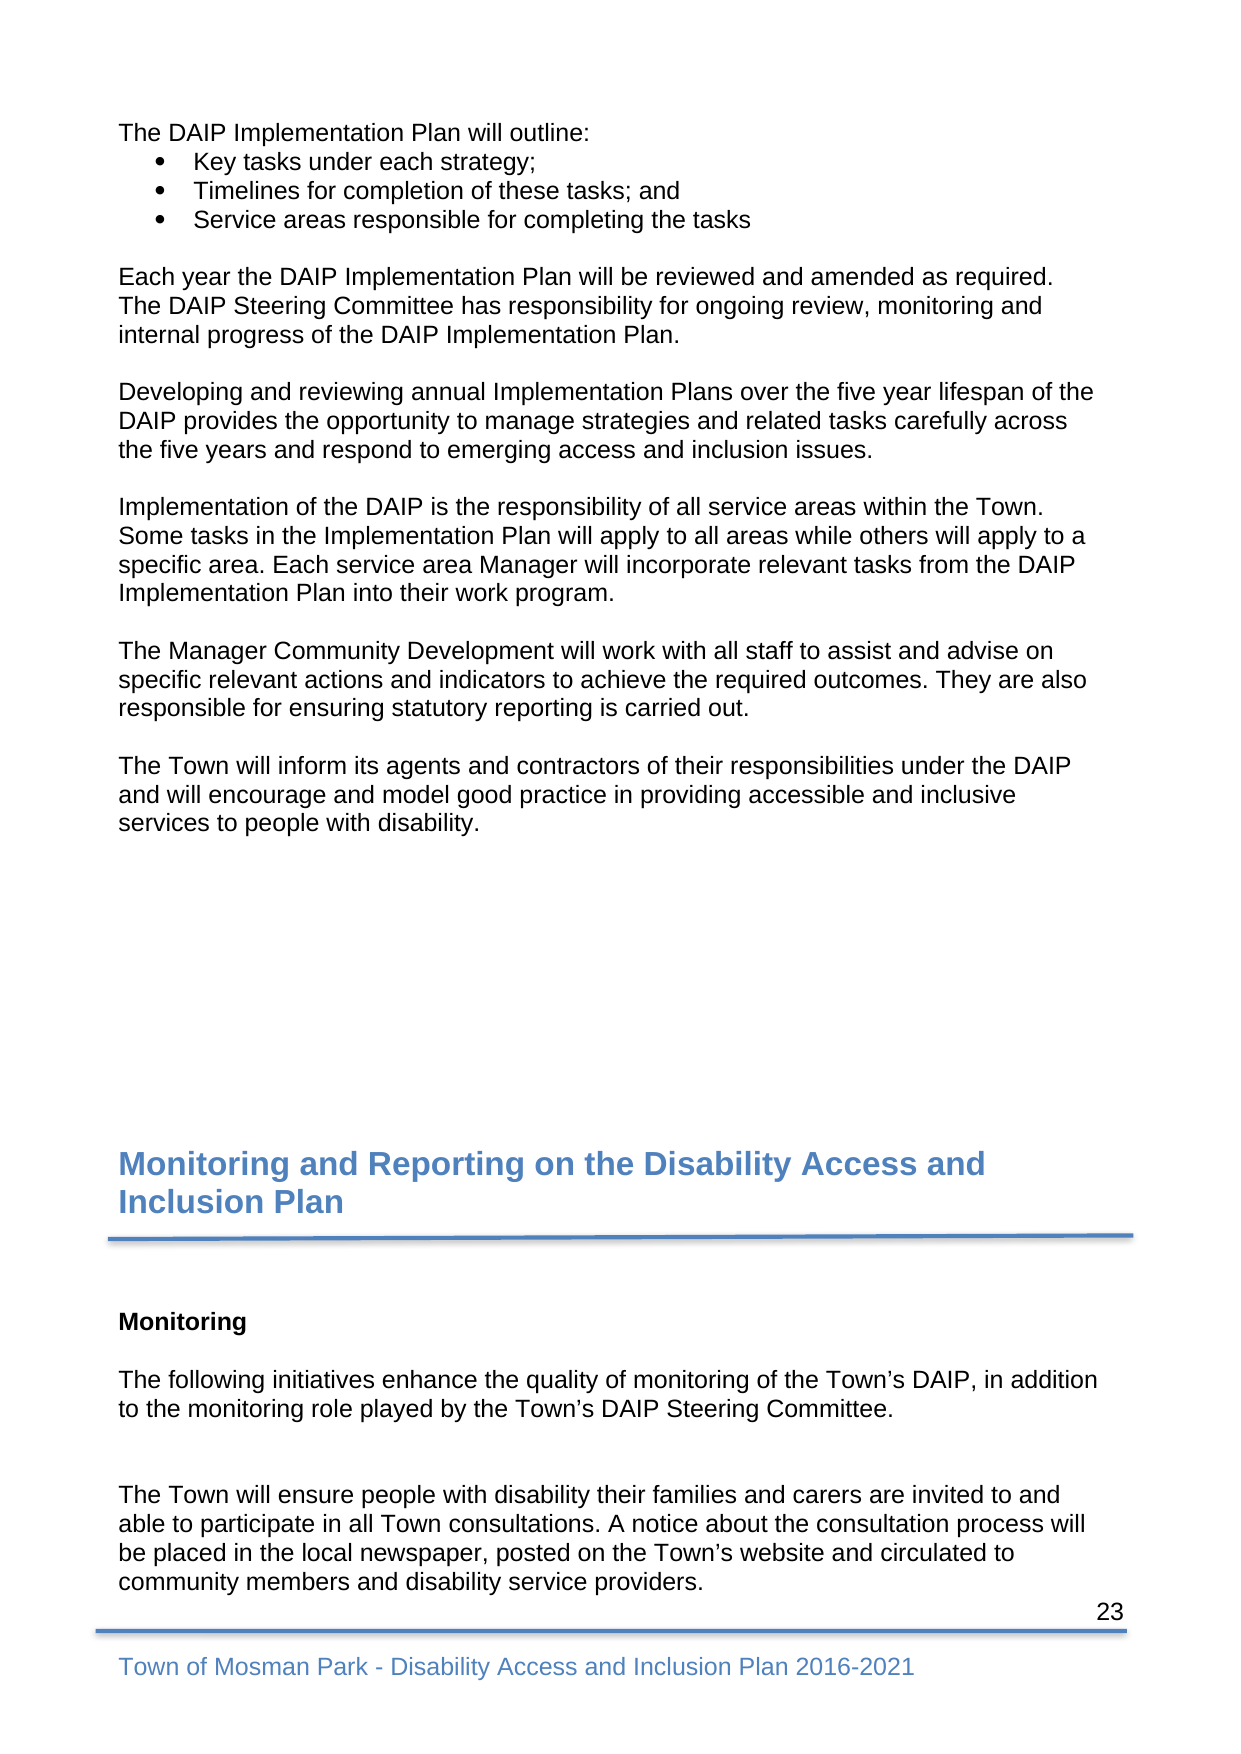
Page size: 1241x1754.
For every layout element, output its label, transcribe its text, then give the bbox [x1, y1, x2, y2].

text The Town will inform its agents and contractors of their responsibilities under the DAIP and will encourage and model good practice in providing accessible and inclusive services to people with disability. [118, 751, 1104, 837]
text Implementation of the DAIP is the responsibility of all service areas within the Town. Some tasks in the Implementation Plan will apply to all areas while others will apply to a specific area. Each service area Manager will incorporate relevant tasks from the DAIP Implementation Plan into their work program. [118, 492, 1104, 607]
text Monitoring [118, 1307, 1104, 1336]
text The following initiatives enhance the quality of monitoring of the Town’s DAIP, in addition to the monitoring role played by the Town’s DAIP Steering Committee. [118, 1365, 1104, 1422]
text Developing and reviewing annual Implementation Plans over the five year lifespan of the DAIP provides the opportunity to manage strategies and related tasks carefully across the five years and respond to emerging access and inclusion issues. [118, 377, 1104, 463]
text The Town will ensure people with disability their families and carers are invited to and able to participate in all Town consultations. A notice about the consultation process will be placed in the local newspaper, posted on the Town’s website and circulated to community members and disability service providers. [118, 1480, 1104, 1595]
text The DAIP Implementation Plan will outline: [118, 118, 1104, 147]
text Each year the DAIP Implementation Plan will be reviewed and amended as required. The DAIP Steering Committee has responsibility for ongoing review, monitoring and internal progress of the DAIP Implementation Plan. [118, 262, 1104, 348]
list Key tasks under each strategy; [156, 147, 1104, 176]
list Timelines for completion of these tasks; and [156, 176, 1104, 204]
text Monitoring and Reporting on the Disability Access and Inclusion Plan [118, 1144, 1104, 1221]
text The Manager Community Development will work with all staff to assist and advise on specific relevant actions and indicators to achieve the required outcomes. They are also responsible for ensuring statutory reporting is carried out. [118, 636, 1104, 722]
list Service areas responsible for completing the tasks [156, 204, 1104, 233]
